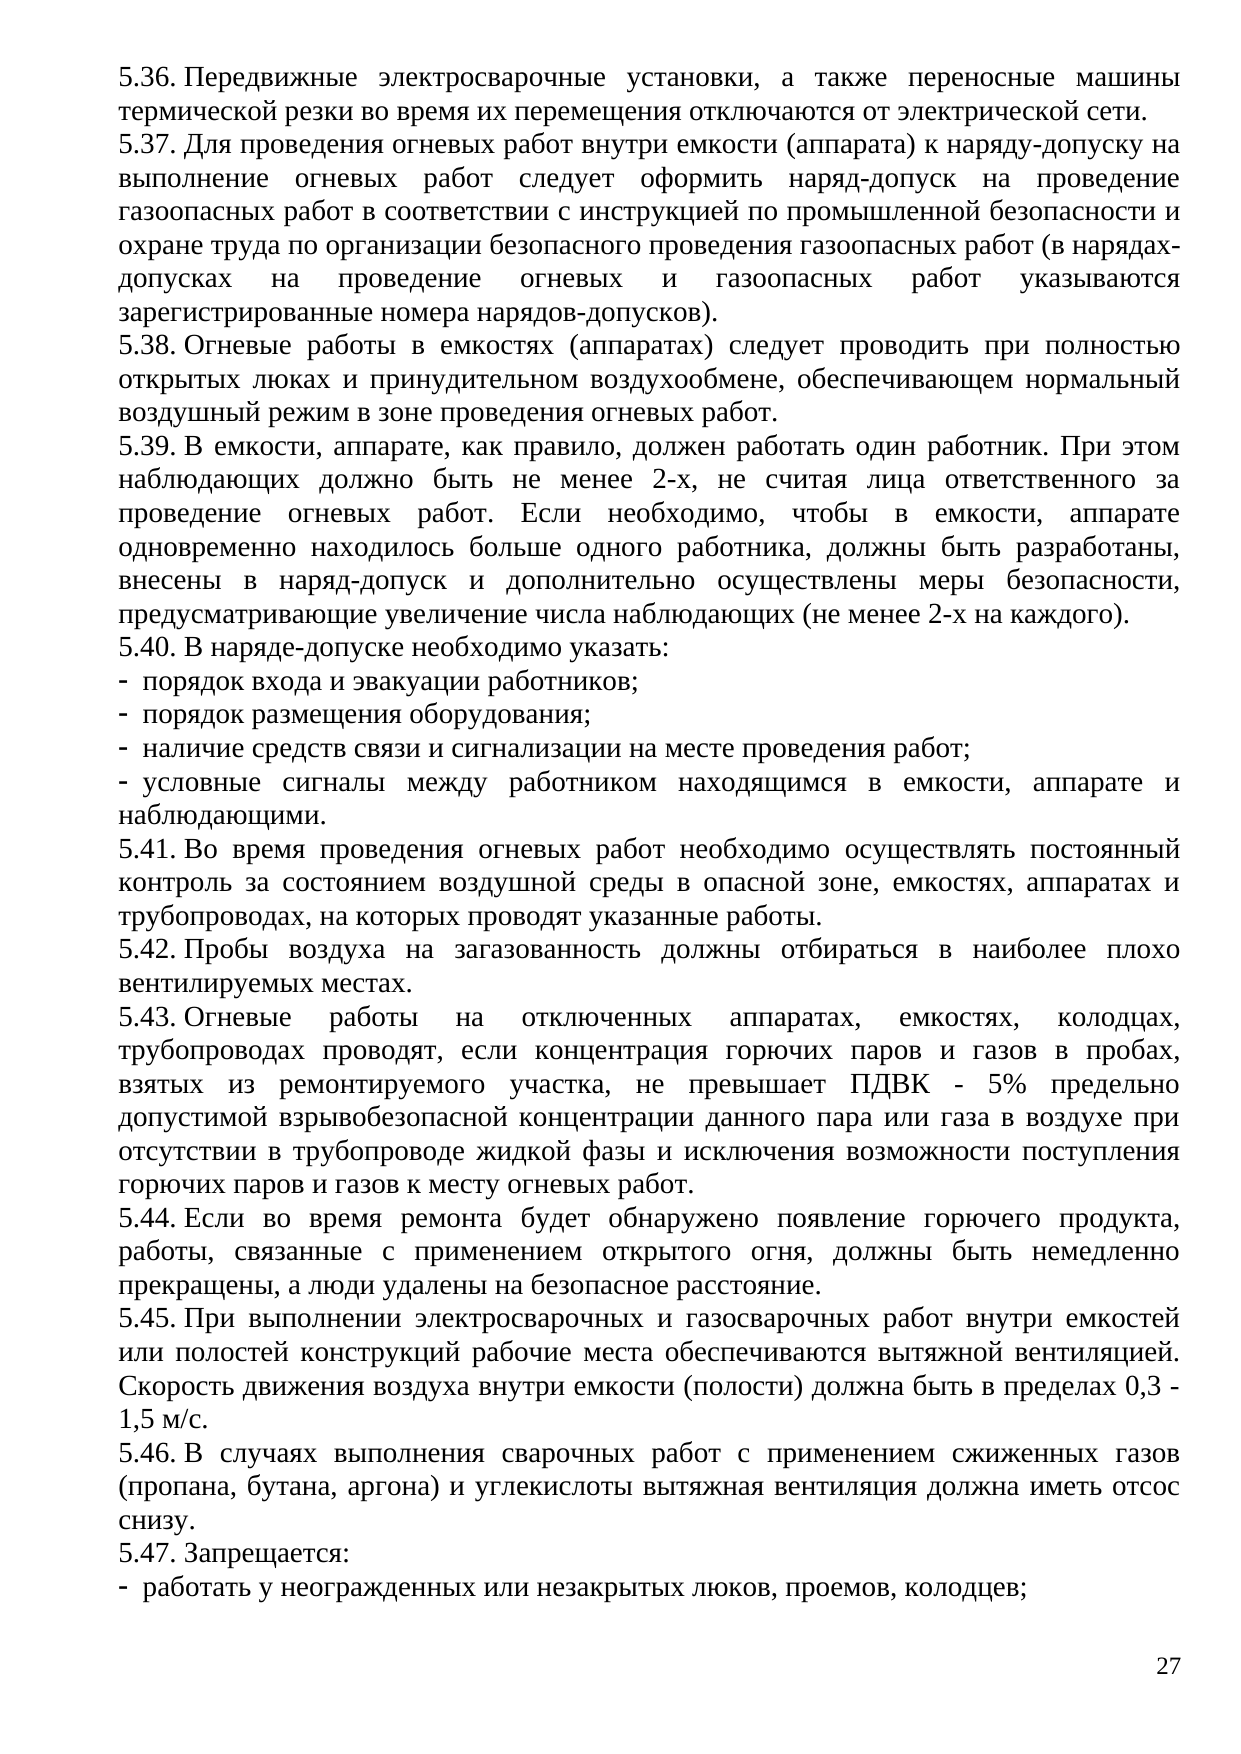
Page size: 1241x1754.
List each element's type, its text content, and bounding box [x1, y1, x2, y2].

list Передвижные электросварочные установки, а также переносные машины термической резки во время их перемещения отключаются от электрической сети. [118, 59, 1181, 126]
list Запрещается: [118, 1535, 1181, 1569]
list В емкости, аппарате, как правило, должен работать один работник. При этом наблюдающих должно быть не менее 2-х, не считая лица ответственного за проведение огневых работ. Если необходимо, чтобы в емкости, аппарате одновременно находилось больше одного работника, должны быть разработаны, внесены в наряд-допуск и дополнительно осуществлены меры безопасности, предусматривающие увеличение числа наблюдающих (не менее 2-х на каждого). [118, 428, 1181, 629]
list Для проведения огневых работ внутри емкости (аппарата) к наряду-допуску на выполнение огневых работ следует оформить наряд-допуск на проведение газоопасных работ в соответствии с инструкцией по промышленной безопасности и охране труда по организации безопасного проведения газоопасных работ (в нарядах-допусках на проведение огневых и газоопасных работ указываются зарегистрированные номера нарядов-допусков). [118, 126, 1181, 327]
list условные сигналы между работником находящимся в емкости, аппарате и наблюдающими. [118, 764, 1181, 831]
list наличие средств связи и сигнализации на месте проведения работ; [118, 730, 1181, 764]
list работать у неогражденных или незакрытых люков, проемов, колодцев; [118, 1569, 1181, 1602]
list Огневые работы в емкостях (аппаратах) следует проводить при полностью открытых люках и принудительном воздухообмене, обеспечивающем нормальный воздушный режим в зоне проведения огневых работ. [118, 327, 1181, 428]
list порядок размещения оборудования; [118, 696, 1181, 730]
list В случаях выполнения сварочных работ с применением сжиженных газов (пропана, бутана, аргона) и углекислоты вытяжная вентиляция должна иметь отсос снизу. [118, 1435, 1181, 1535]
list Пробы воздуха на загазованность должны отбираться в наиболее плохо вентилируемых местах. [118, 932, 1181, 999]
list При выполнении электросварочных и газосварочных работ внутри емкостей или полостей конструкций рабочие места обеспечиваются вытяжной вентиляцией. Скорость движения воздуха внутри емкости (полости) должна быть в пределах 0,3 - 1,5 м/с. [118, 1301, 1181, 1435]
list порядок входа и эвакуации работников; [118, 663, 1181, 696]
list В наряде-допуске необходимо указать: [118, 629, 1181, 663]
list Огневые работы на отключенных аппаратах, емкостях, колодцах, трубопроводах проводят, если концентрация горючих паров и газов в пробах, взятых из ремонтируемого участка, не превышает ПДВК - 5% предельно допустимой взрывобезопасной концентрации данного пара или газа в воздухе при отсутствии в трубопроводе жидкой фазы и исключения возможности поступления горючих паров и газов к месту огневых работ. [118, 999, 1181, 1200]
list Если во время ремонта будет обнаружено появление горючего продукта, работы, связанные с применением открытого огня, должны быть немедленно прекращены, а люди удалены на безопасное расстояние. [118, 1200, 1181, 1301]
list Во время проведения огневых работ необходимо осуществлять постоянный контроль за состоянием воздушной среды в опасной зоне, емкостях, аппаратах и трубопроводах, на которых проводят указанные работы. [118, 831, 1181, 932]
